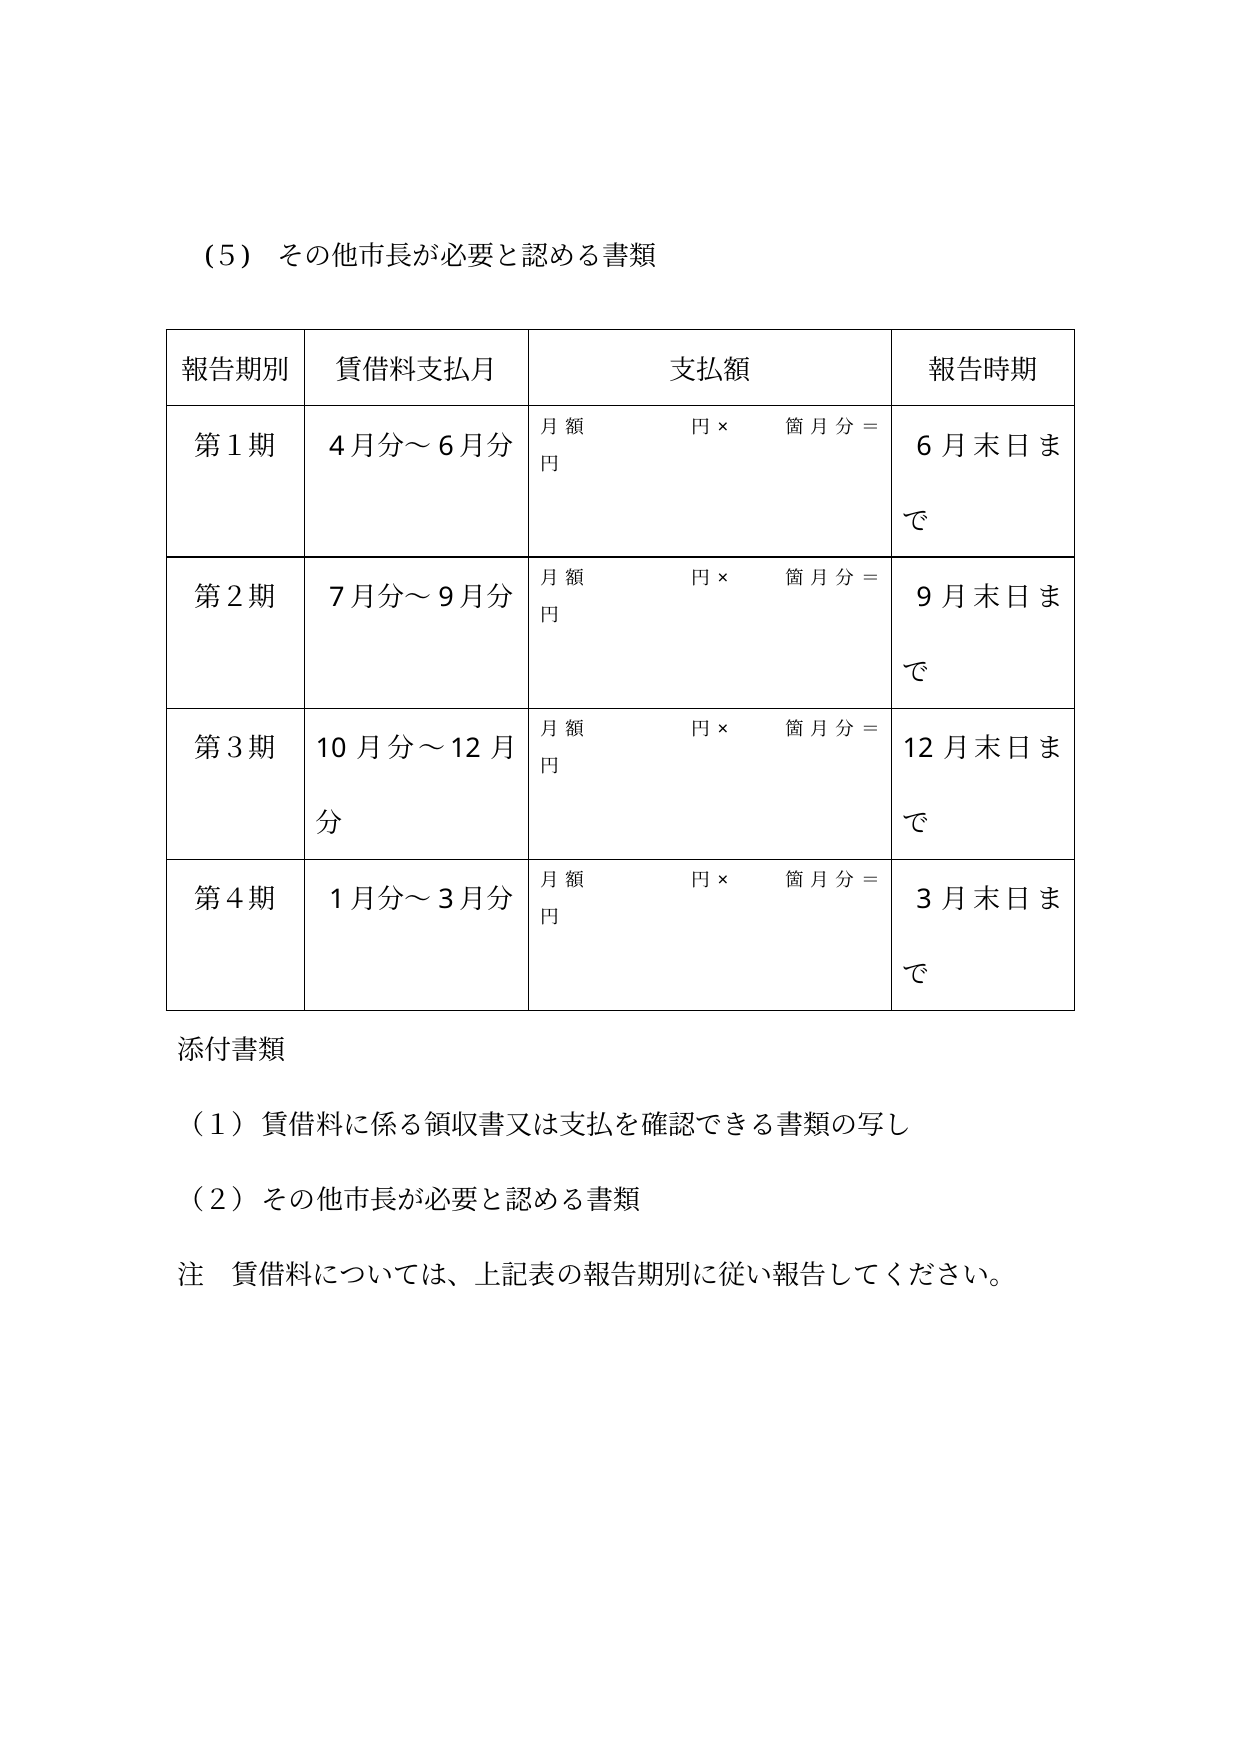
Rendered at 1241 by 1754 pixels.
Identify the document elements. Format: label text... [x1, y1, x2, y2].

table_cell 第３期 [167, 709, 304, 858]
text (５) その他市長が必要と認める書類 [177, 217, 1063, 292]
table_cell 7月分～ 9月分 [305, 558, 528, 707]
table_cell 月額 円× 箇月分＝ 円 [529, 860, 891, 1009]
table_cell 第４期 [167, 860, 304, 1009]
table_cell 月額 円× 箇月分＝ 円 [529, 709, 891, 858]
table_cell 6月末日まで [892, 406, 1074, 556]
table_cell 月額 円× 箇月分＝ 円 [529, 558, 891, 707]
table_cell 第２期 [167, 558, 304, 707]
list 賃借料に係る領収書又は支払を確認できる書類の写し [177, 1086, 1063, 1161]
text 添付書類 [177, 1011, 1063, 1086]
table_cell 3月末日まで [892, 860, 1074, 1009]
table_cell 4月分～ 6月分 [305, 406, 528, 556]
table_cell 9月末日まで [892, 558, 1074, 707]
table_header 報告期別 [167, 330, 304, 405]
table_header 賃借料支払月 [305, 330, 528, 405]
table_header 報告時期 [892, 330, 1074, 405]
list その他市長が必要と認める書類 [177, 1161, 1063, 1236]
text 注 賃借料については、上記表の報告期別に従い報告してください。 [177, 1236, 1063, 1311]
table_header 支払額 [529, 330, 891, 405]
table_cell 月額 円× 箇月分＝ 円 [529, 406, 891, 556]
table_cell 10月分～12月分 [305, 709, 528, 858]
table_cell 1月分～ 3月分 [305, 860, 528, 1009]
table_cell 第１期 [167, 406, 304, 556]
table_cell 12月末日まで [892, 709, 1074, 858]
